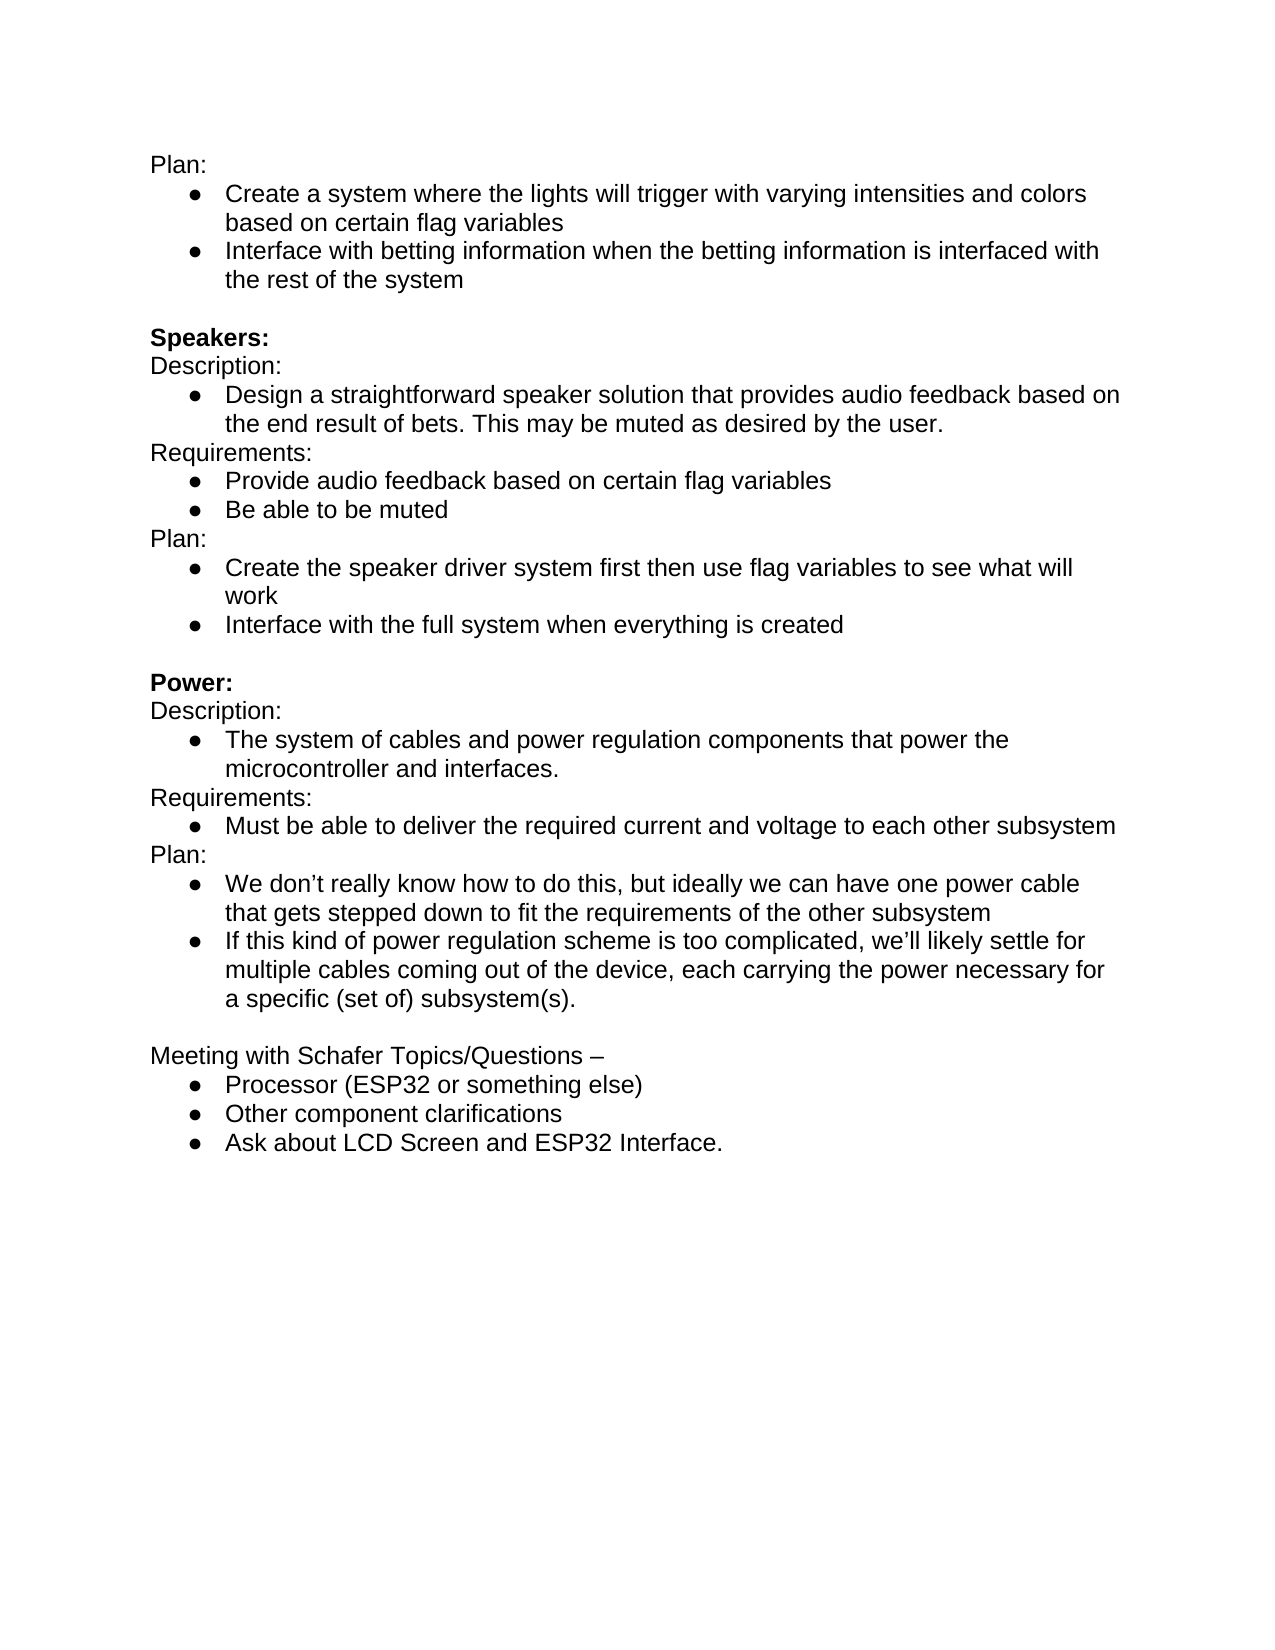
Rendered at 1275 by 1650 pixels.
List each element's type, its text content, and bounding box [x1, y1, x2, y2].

text Description: [150, 696, 1125, 725]
text Plan: [150, 840, 1125, 869]
list Ask about LCD Screen and ESP32 Interface. [187, 1127, 1125, 1156]
text Description: [150, 351, 1125, 380]
list Be able to be muted [187, 495, 1125, 524]
list Other component clarifications [187, 1099, 1125, 1127]
list Interface with the full system when everything is created [187, 610, 1125, 639]
text Speakers: [150, 322, 1125, 351]
list Processor (ESP32 or something else) [187, 1070, 1125, 1099]
text Meeting with Schafer Topics/Questions – [150, 1041, 1125, 1070]
text Power: [150, 667, 1125, 696]
list Provide audio feedback based on certain flag variables [187, 466, 1125, 495]
text Plan: [150, 150, 1125, 179]
text Requirements: [150, 782, 1125, 811]
list The system of cables and power regulation components that power the microcontroller and interfaces. [187, 725, 1125, 782]
text Plan: [150, 524, 1125, 552]
text Requirements: [150, 437, 1125, 466]
list If this kind of power regulation scheme is too complicated, we’ll likely settle for multiple cables coming out of the device, each carrying the power necessary for a specific (set of) subsystem(s). [187, 926, 1125, 1012]
list We don’t really know how to do this, but ideally we can have one power cable that gets stepped down to fit the requirements of the other subsystem [187, 869, 1125, 926]
list Create the speaker driver system first then use flag variables to see what will work [187, 552, 1125, 610]
list Interface with betting information when the betting information is interfaced with the rest of the system [187, 236, 1125, 294]
list Design a straightforward speaker solution that provides audio feedback based on the end result of bets. This may be muted as desired by the user. [187, 380, 1125, 437]
list Create a system where the lights will trigger with varying intensities and colors based on certain flag variables [187, 179, 1125, 236]
list Must be able to deliver the required current and voltage to each other subsystem [187, 811, 1125, 840]
